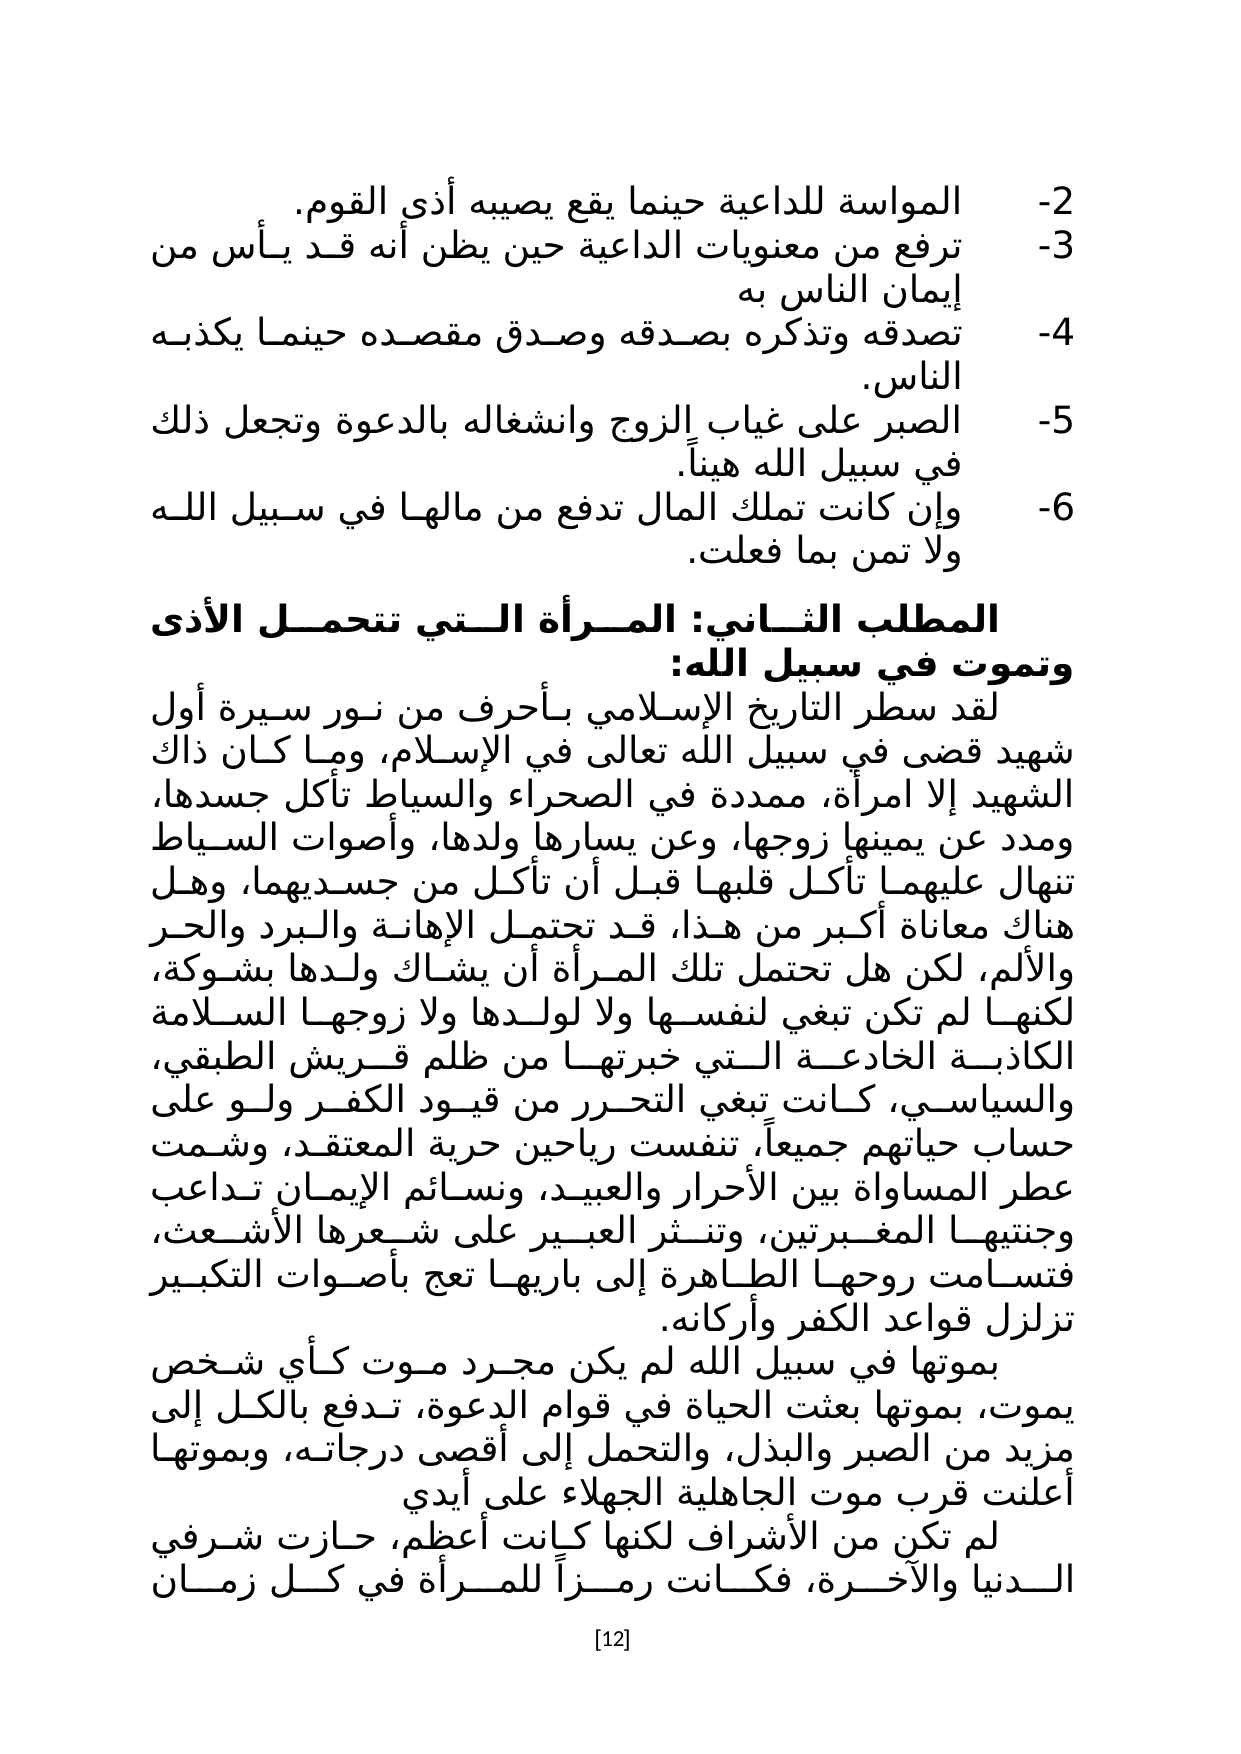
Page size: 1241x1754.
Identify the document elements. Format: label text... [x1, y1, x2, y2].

text بموتها في سبيل الله لم يكن مجرد موت كأي شخص يموت، بموتها بعثت الحياة في قوام الدعوة، تدفع بالكل إلى مزيد من الصبر والبذل، والتحمل إلى أقصى درجاته، وبموتها أعلنت قرب موت الجاهلية الجهلاء على أيدي [150, 1340, 1075, 1514]
list ترفع من معنويات الداعية حين يظن أنه قد يأس من إيمان الناس به [150, 224, 1038, 311]
list المواسة للداعية حينما يقع يصيبه أذى القوم. [150, 180, 1038, 224]
text لقد سطر التاريخ الإسلامي بأحرف من نور سيرة أول شهيد قضى في سبيل الله تعالى في الإسلام، وما كان ذاك الشهيد إلا امرأة، ممددة في الصحراء والسياط تأكل جسدها، ومدد عن يمينها زوجها، وعن يسارها ولدها، وأصوات السياط تنهال عليهما تأكل قلبها قبل أن تأكل من جسديهما، وهل هناك معاناة أكبر من هذا، قد تحتمل الإهانة والبرد والحر والألم، لكن هل تحتمل تلك المرأة أن يشاك ولدها بشوكة، لكنها لم تكن تبغي لنفسها ولا لولدها ولا زوجها السلامة الكاذبة الخادعة التي خبرتها من ظلم قريش الطبقي، والسياسي، كانت تبغي التحرر من قيود الكفر ولو على حساب حياتهم جميعاً، تنفست رياحين حرية المعتقد، وشمت عطر المساواة بين الأحرار والعبيد، ونسائم الإيمان تداعب وجنتيها المغبرتين، وتنثر العبير على شعرها الأشعث، فتسامت روحها الطاهرة إلى باريها تعج بأصوات التكبير تزلزل قواعد الكفر وأركانه. [150, 685, 1075, 1340]
list الصبر على غياب الزوج وانشغاله بالدعوة وتجعل ذلك في سبيل الله هيناً. [150, 398, 1038, 486]
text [150, 1514, 1075, 1602]
list تصدقه وتذكره بصدقه وصدق مقصده حينما يكذبه الناس. [150, 311, 1038, 398]
text المطلب الثاني: المرأة التي تتحمل الأذى وتموت في سبيل الله: [150, 598, 1075, 685]
list وإن كانت تملك المال تدفع من مالها في سبيل الله ولا تمن بما فعلت. [150, 486, 1038, 573]
